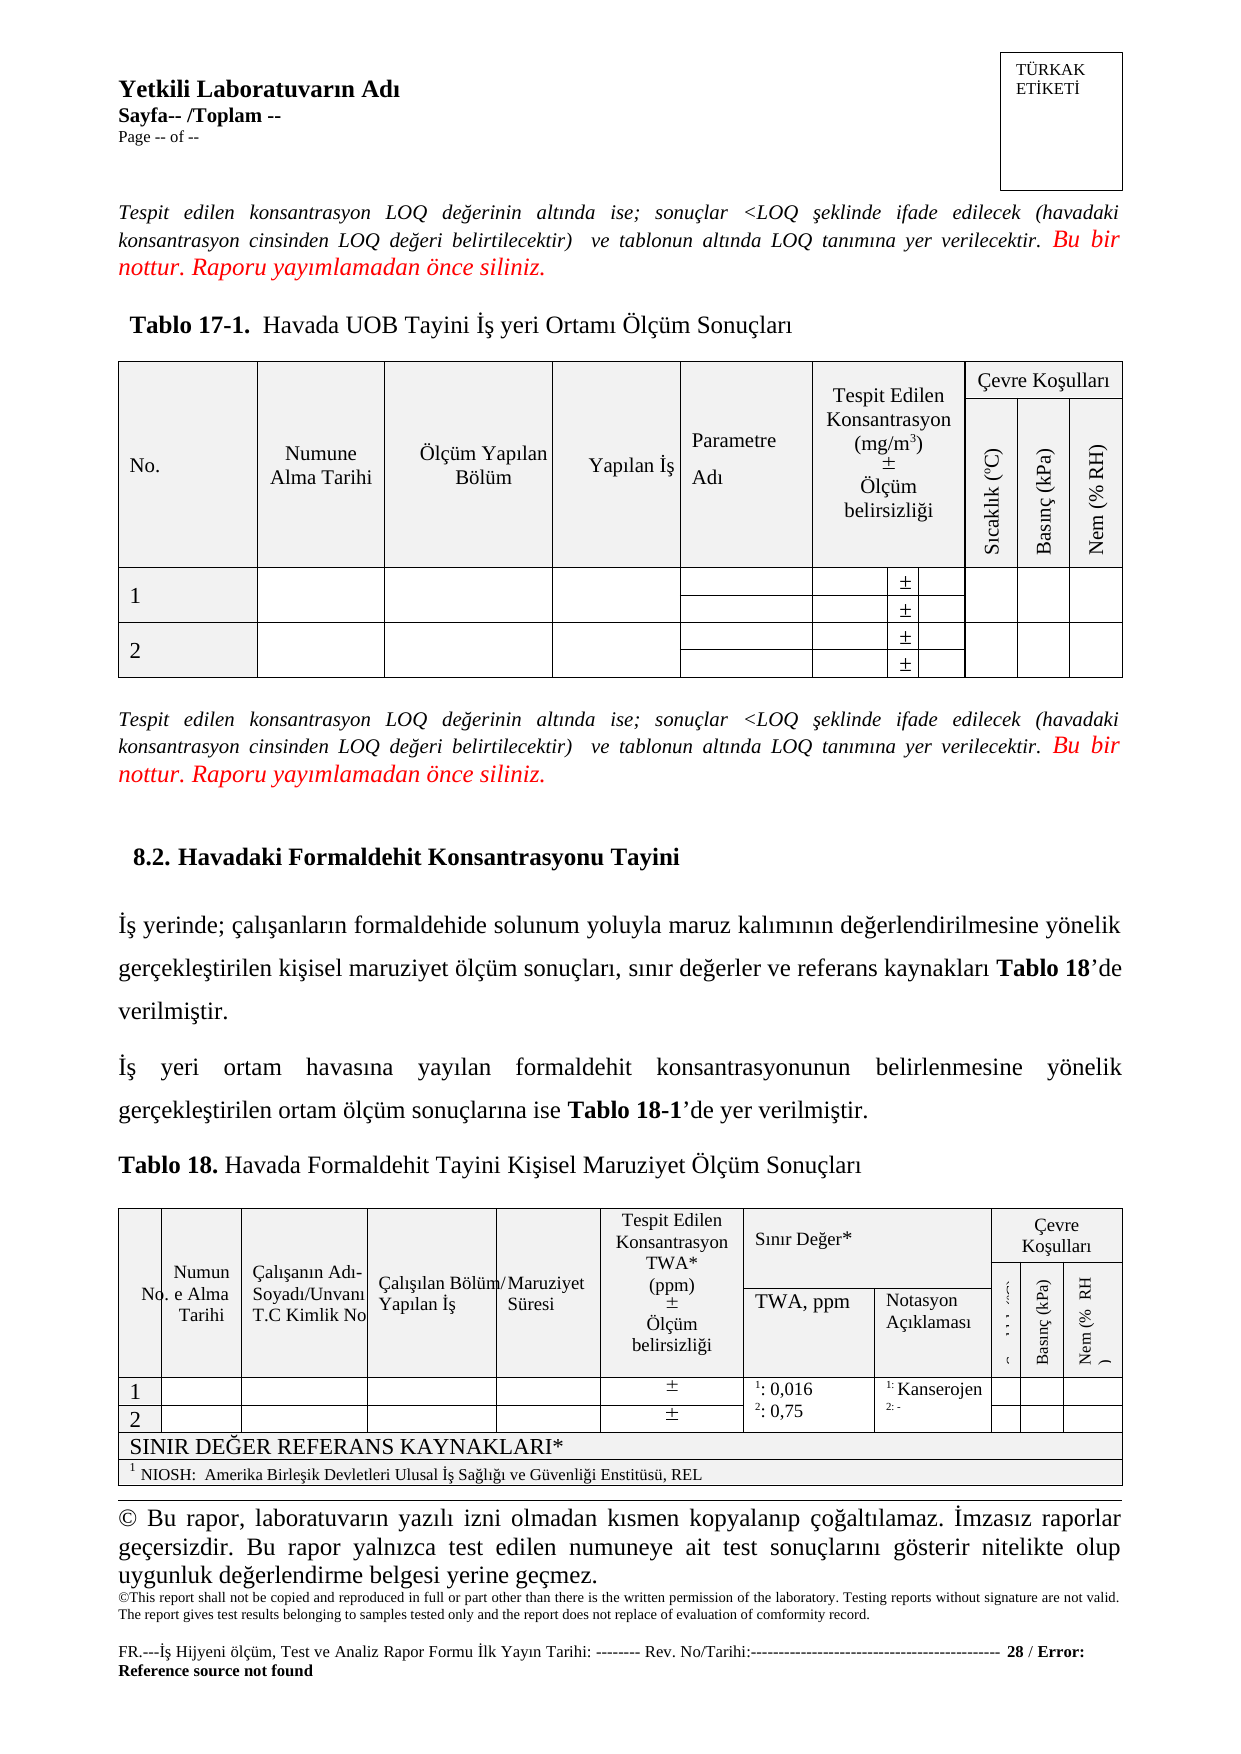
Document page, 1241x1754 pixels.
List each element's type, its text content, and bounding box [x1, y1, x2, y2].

table_cell [919, 596, 964, 622]
table_cell [1021, 1378, 1063, 1404]
table_cell [681, 596, 812, 622]
table_cell ± [888, 568, 918, 594]
table_cell Sıcaklık (oC) [966, 399, 1017, 567]
table_cell 1: 0,016 2: 0,75 [744, 1378, 874, 1432]
table_cell [681, 623, 812, 649]
table_cell [1070, 568, 1122, 622]
table_cell ± [888, 596, 918, 622]
table_cell 2 [119, 1406, 161, 1432]
table_cell [992, 1406, 1020, 1432]
table_cell Numune Alma Tarihi [258, 362, 384, 567]
table_cell [681, 568, 812, 594]
table_header Maruziyet Süresi [497, 1209, 600, 1377]
table_cell [992, 1378, 1020, 1404]
table_cell Parametre Adı [681, 362, 812, 567]
table_cell Basınç (kPa) [1018, 399, 1069, 567]
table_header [601, 1209, 743, 1377]
table_cell [919, 650, 964, 677]
table_cell [681, 650, 812, 677]
subtitle Havadaki Formaldehit Konsantrasyonu Tayini [133, 842, 1122, 871]
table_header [242, 1209, 367, 1377]
table_cell Yapılan İş [553, 362, 680, 567]
table_header Çevre Koşulları [992, 1209, 1122, 1262]
table_cell ± [888, 650, 918, 677]
table_cell [966, 623, 1017, 677]
table_cell [385, 623, 552, 677]
table_cell 2 [119, 623, 257, 677]
table_cell Çevre Koşulları [966, 362, 1122, 397]
table_cell [813, 650, 887, 677]
text Tablo 18. Havada Formaldehit Tayini Kişisel Maruziyet Ölçüm Sonuçları [118, 1151, 1122, 1179]
table_header Tablo 17-1. Havada UOB Tayini İş yeri Ortamı Ölçüm Sonuçları [118, 310, 1122, 361]
table_cell 1 NIOSH: Amerika Birleşik Devletleri Ulusal İş Sağlığı ve Güvenliği Enstitüsü, REL [119, 1460, 1122, 1484]
table_cell [601, 1406, 743, 1432]
table_cell Ölçüm Yapılan Bölüm [385, 362, 552, 567]
text İş yerinde; çalışanların formaldehide solunum yoluyla maruz kalımının değerlendirilmesine yönelik gerçekleştirilen kişisel maruziyet ölçüm sonuçları, sınır değerler ve referans kaynakları Tablo 18’de verilmiştir. [118, 939, 1122, 1025]
table_cell SINIR DEĞER REFERANS KAYNAKLARI* [119, 1433, 1122, 1459]
table_cell [385, 568, 552, 622]
table_cell [553, 568, 680, 622]
table_cell 1: Kanserojen 2: - [875, 1378, 991, 1432]
table_cell [368, 1378, 496, 1404]
table_cell Notasyon Açıklaması [875, 1289, 991, 1377]
table_header Sınır Değer* [744, 1209, 991, 1288]
table_header Çalışılan Bölüm/ Yapılan İş [368, 1209, 496, 1377]
table_cell [919, 623, 964, 649]
table_cell Tespit Edilen Konsantrasyon (mg/m3) Ölçüm belirsizliği [813, 362, 964, 567]
table_cell 1 [119, 1378, 161, 1404]
table_cell [813, 596, 887, 622]
table_cell [258, 568, 384, 622]
table_cell TWA, ppm [744, 1289, 874, 1377]
table_cell [1018, 568, 1069, 622]
table_cell [1064, 1378, 1122, 1404]
table_cell [966, 568, 1017, 622]
table_cell [553, 623, 680, 677]
table_cell 1 [119, 568, 257, 622]
table_cell Sıcaklık (oC) [992, 1263, 1020, 1377]
table_cell [368, 1406, 496, 1432]
table_cell [919, 568, 964, 594]
text Tespit edilen konsantrasyon LOQ değerinin altında ise; sonuçlar <LOQ şeklinde ifade edilecek (havadaki konsantrasyon cinsinden LOQ değeri belirtilecektir) ve tablonun altında LOQ tanımına yer verilecektir. Bu bir nottur. Raporu yayımlamadan önce siliniz. [118, 199, 1122, 281]
table_cell [1070, 623, 1122, 677]
table_cell Basınç (kPa) [1021, 1263, 1063, 1377]
table_cell [497, 1406, 600, 1432]
table_cell [813, 623, 887, 649]
table_header Numune Alma Tarihi [162, 1209, 241, 1377]
table_cell [1018, 623, 1069, 677]
table_cell [1021, 1406, 1063, 1432]
table_cell Nem (% RH ) [1064, 1263, 1122, 1377]
table_cell Nem (% RH) [1070, 399, 1122, 567]
text Tespit edilen konsantrasyon LOQ değerinin altında ise; sonuçlar <LOQ şeklinde ifade edilecek (havadaki konsantrasyon cinsinden LOQ değeri belirtilecektir) ve tablonun altında LOQ tanımına yer verilecektir. Bu bir nottur. Raporu yayımlamadan önce siliniz. [118, 707, 1122, 788]
table_cell [1064, 1406, 1122, 1432]
table_cell [242, 1406, 367, 1432]
table_cell [242, 1378, 367, 1404]
table_cell ± [888, 623, 918, 649]
table_cell [497, 1378, 600, 1404]
table_header No. [119, 1209, 161, 1377]
table_cell [601, 1378, 743, 1404]
text İş yeri ortam havasına yayılan formaldehit konsantrasyonunun belirlenmesine yönelik gerçekleştirilen ortam ölçüm sonuçlarına ise Tablo 18-1’de yer verilmiştir. [118, 1052, 1122, 1124]
table_cell [162, 1406, 241, 1432]
table_cell [162, 1378, 241, 1404]
table_cell [258, 623, 384, 677]
table_cell No. [119, 362, 257, 567]
table_cell [813, 568, 887, 594]
